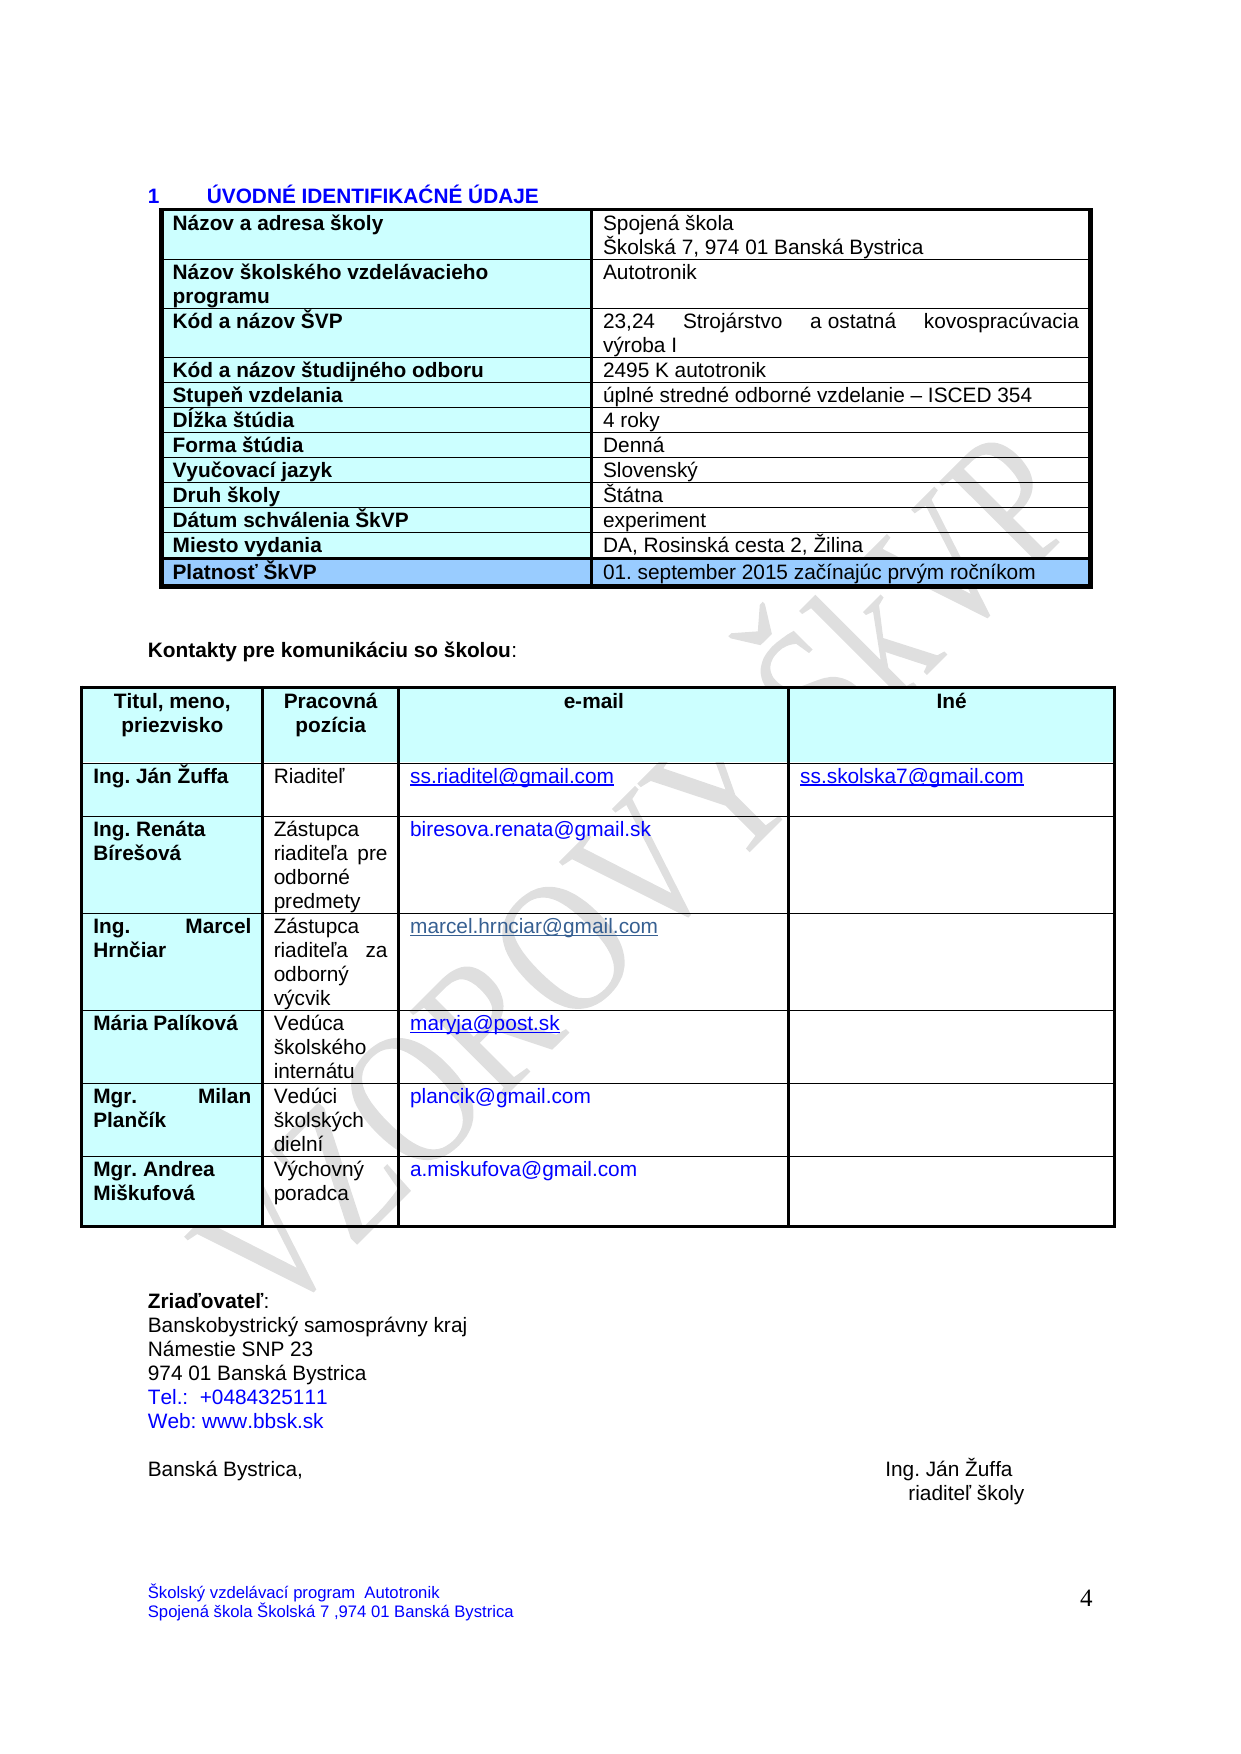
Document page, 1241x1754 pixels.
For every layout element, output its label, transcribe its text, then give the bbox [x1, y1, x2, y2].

table_cell Denná [593, 433, 1088, 457]
table_cell 01. september 2015 začínajúc prvým ročníkom [593, 560, 1088, 584]
table_cell Štátna [593, 483, 1088, 507]
table_cell Mgr. Milan Plančík [83, 1084, 261, 1156]
table_cell Stupeň vzdelania [164, 383, 590, 407]
table_cell Názov školského vzdelávacieho programu [164, 260, 590, 308]
table_cell 23,24 Strojárstvo a ostatná kovospracúvacia výroba I [593, 309, 1088, 357]
table_cell plancik@gmail.com [400, 1084, 787, 1156]
table_cell Forma štúdia [164, 433, 590, 457]
table_cell [790, 1157, 1113, 1225]
table_cell Vyučovací jazyk [164, 458, 590, 482]
table_cell Zástupca riaditeľa za odborný výcvik [264, 914, 397, 1010]
table_cell Miesto vydania [164, 533, 590, 557]
table_cell Slovenský [593, 458, 1088, 482]
table_cell Ing. Marcel Hrnčiar [83, 914, 261, 1010]
table_cell 4 roky [593, 408, 1088, 432]
table_cell Výchovný poradca [264, 1157, 397, 1225]
list ÚVODNÉ IDENTIFIKAĆNÉ ÚDAJE [148, 184, 1093, 208]
table_header Pracovná pozícia [264, 689, 397, 762]
table_cell Platnosť ŠkVP [164, 560, 590, 584]
table_cell Ing. Renáta Bírešová [83, 817, 261, 913]
table_cell Dátum schválenia ŠkVP [164, 508, 590, 532]
table_cell Mária Palíková [83, 1011, 261, 1083]
text Web: www.bbsk.sk [148, 1408, 1093, 1432]
table_cell 2495 K autotronik [593, 358, 1088, 382]
text 974 01 Banská Bystrica [148, 1361, 1093, 1384]
table_cell Vedúca školského internátu [264, 1011, 397, 1083]
table_cell [790, 817, 1113, 913]
table_cell marcel.hrnciar@gmail.com [400, 914, 787, 1010]
table_cell maryja@post.sk [400, 1011, 787, 1083]
table_cell DA, Rosinská cesta 2, Žilina [593, 533, 1088, 557]
table_cell [790, 914, 1113, 1010]
table_cell [790, 1011, 1113, 1083]
table_cell ss.riaditel@gmail.com [400, 764, 787, 816]
table_cell [790, 1084, 1113, 1156]
table_cell Vedúci školských dielní [264, 1084, 397, 1156]
text riaditeľ školy [148, 1480, 1093, 1504]
text Námestie SNP 23 [148, 1337, 1093, 1361]
table_header Názov a adresa školy [164, 211, 590, 259]
table_cell Dĺžka štúdia [164, 408, 590, 432]
table_header Titul, meno, priezvisko [83, 689, 261, 762]
table_cell Druh školy [164, 483, 590, 507]
text Kontakty pre komunikáciu so školou: [148, 638, 1093, 662]
text Tel.: +0484325111 [148, 1384, 1093, 1408]
table_cell úplné stredné odborné vzdelanie – ISCED 354 [593, 383, 1088, 407]
table_cell Kód a názov študijného odboru [164, 358, 590, 382]
text Banská Bystrica, Ing. Ján Žuffa [148, 1456, 1093, 1480]
table_cell Mgr. Andrea Miškufová [83, 1157, 261, 1225]
text Zriaďovateľ: [148, 1289, 1093, 1313]
table_cell a.miskufova@gmail.com [400, 1157, 787, 1225]
table_cell Kód a názov ŠVP [164, 309, 590, 357]
text Banskobystrický samosprávny kraj [148, 1313, 1093, 1337]
table_cell Riaditeľ [264, 764, 397, 816]
table_header Iné [790, 689, 1113, 762]
table_header Spojená škola Školská 7, 974 01 Banská Bystrica [593, 211, 1088, 259]
table_cell experiment [593, 508, 1088, 532]
table_cell biresova.renata@gmail.sk [400, 817, 787, 913]
table_header e-mail [400, 689, 787, 762]
table_cell ss.skolska7@gmail.com [790, 764, 1113, 816]
table_cell Zástupca riaditeľa pre odborné predmety [264, 817, 397, 913]
table_cell Ing. Ján Žuffa [83, 764, 261, 816]
table_cell Autotronik [593, 260, 1088, 308]
